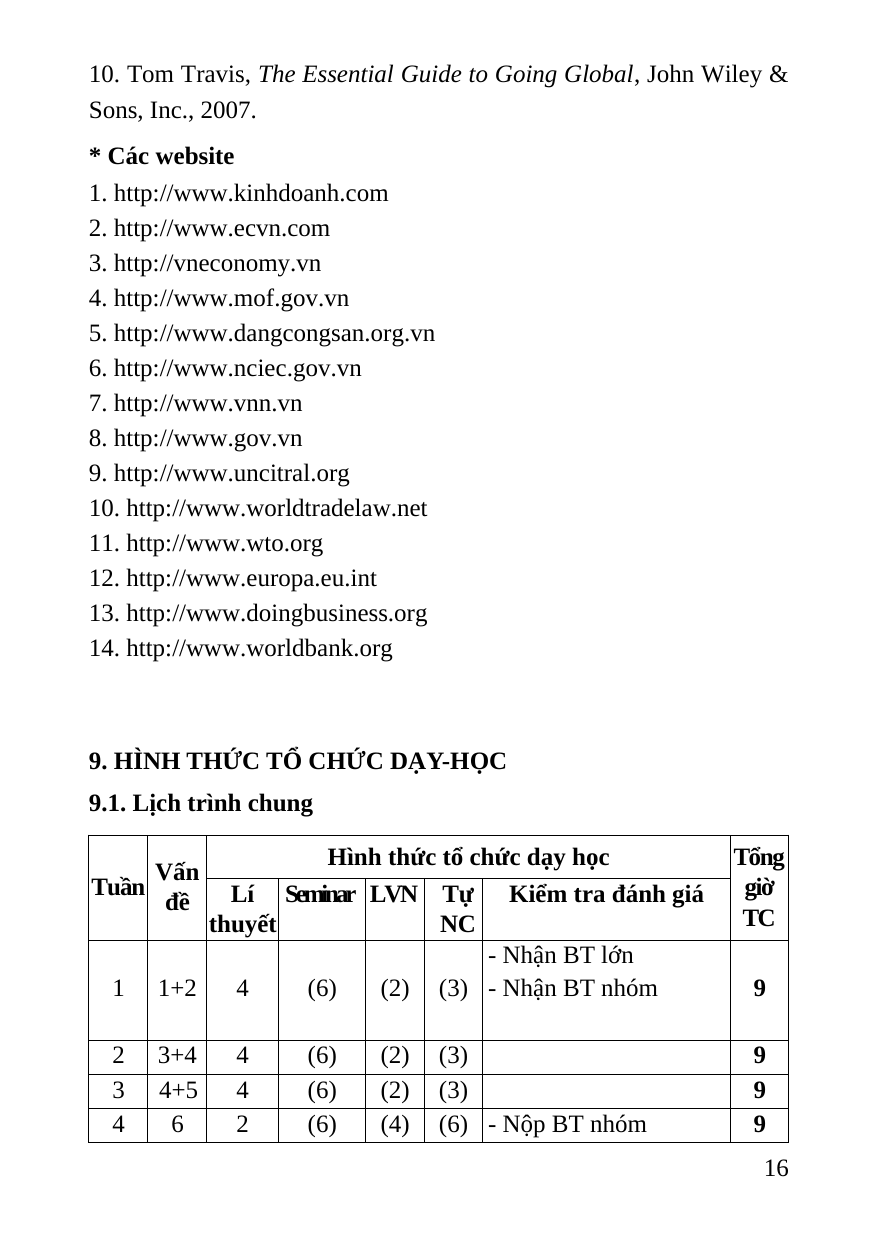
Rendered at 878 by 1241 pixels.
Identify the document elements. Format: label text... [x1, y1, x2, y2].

table_cell 4 [207, 1075, 278, 1108]
table_cell 4 [207, 941, 278, 1039]
table_cell [483, 1075, 730, 1108]
table_cell 4 [89, 1109, 147, 1142]
text 13. http://www.doingbusiness.org [89, 598, 788, 626]
table_cell 3 [89, 1075, 147, 1108]
table_cell 9 [731, 1075, 788, 1108]
text * Các website [89, 141, 788, 170]
text 11. http://www.wto.org [89, 528, 788, 556]
table_cell 3+4 [148, 1041, 206, 1074]
table_cell 2 [207, 1109, 278, 1142]
table_cell Lí thuyết [207, 879, 278, 939]
text 9.1. Lịch trình chung [89, 788, 788, 816]
text 1. http://www.kinhdoanh.com [89, 178, 788, 206]
table_cell 1+2 [148, 941, 206, 1039]
table_cell - Nhận BT lớn - Nhận BT nhóm [483, 941, 730, 1039]
text 14. http://www.worldbank.org [89, 633, 788, 661]
table_cell (2) [366, 941, 424, 1039]
table_cell (6) [279, 1041, 365, 1074]
text 12. http://www.europa.eu.int [89, 563, 788, 591]
table_cell Tự NC [425, 879, 482, 939]
table_cell [483, 1041, 730, 1074]
text 10. http://www.worldtradelaw.net [89, 493, 788, 521]
table_cell (2) [366, 1075, 424, 1108]
table_cell (4) [366, 1109, 424, 1142]
table_cell 9 [731, 1109, 788, 1142]
table_cell 2 [89, 1041, 147, 1074]
text 10. Tom Travis, The Essential Guide to Going Global, John Wiley & Sons, Inc., 2007. [89, 59, 788, 124]
table_header Vấn đề [148, 836, 206, 939]
table_cell Seminar [279, 879, 365, 939]
table_cell 4 [207, 1041, 278, 1074]
text 5. http://www.dangcongsan.org.vn [89, 318, 788, 346]
table_cell (3) [425, 941, 482, 1039]
text 4. http://www.mof.gov.vn [89, 283, 788, 311]
table_cell 9 [731, 941, 788, 1039]
table_cell Kiểm tra đánh giá [483, 879, 730, 939]
table_cell (6) [425, 1109, 482, 1142]
table_cell (3) [425, 1041, 482, 1074]
table_cell 6 [148, 1109, 206, 1142]
table_cell (6) [279, 941, 365, 1039]
text 9. http://www.uncitral.org [89, 458, 788, 486]
table_header Tuần [89, 836, 147, 939]
table_cell LVN [366, 879, 424, 939]
table_header Tổng giờ TC [731, 836, 788, 939]
table_cell 4+5 [148, 1075, 206, 1108]
text 2. http://www.ecvn.com [89, 213, 788, 241]
table_cell (3) [425, 1075, 482, 1108]
table_cell 1 [89, 941, 147, 1039]
table_cell 9 [731, 1041, 788, 1074]
table_cell (2) [366, 1041, 424, 1074]
text 3. http://vneconomy.vn [89, 248, 788, 276]
table_cell - Nộp BT nhóm [483, 1109, 730, 1142]
subtitle 9. HÌNH THỨC TỔ CHỨC DẠY-HỌC [89, 746, 788, 775]
table_cell (6) [279, 1109, 365, 1142]
table_header Hình thức tổ chức dạy học [207, 836, 730, 878]
text 6. http://www.nciec.gov.vn [89, 353, 788, 381]
table_cell (6) [279, 1075, 365, 1108]
text 7. http://www.vnn.vn [89, 388, 788, 416]
text 8. http://www.gov.vn [89, 423, 788, 451]
